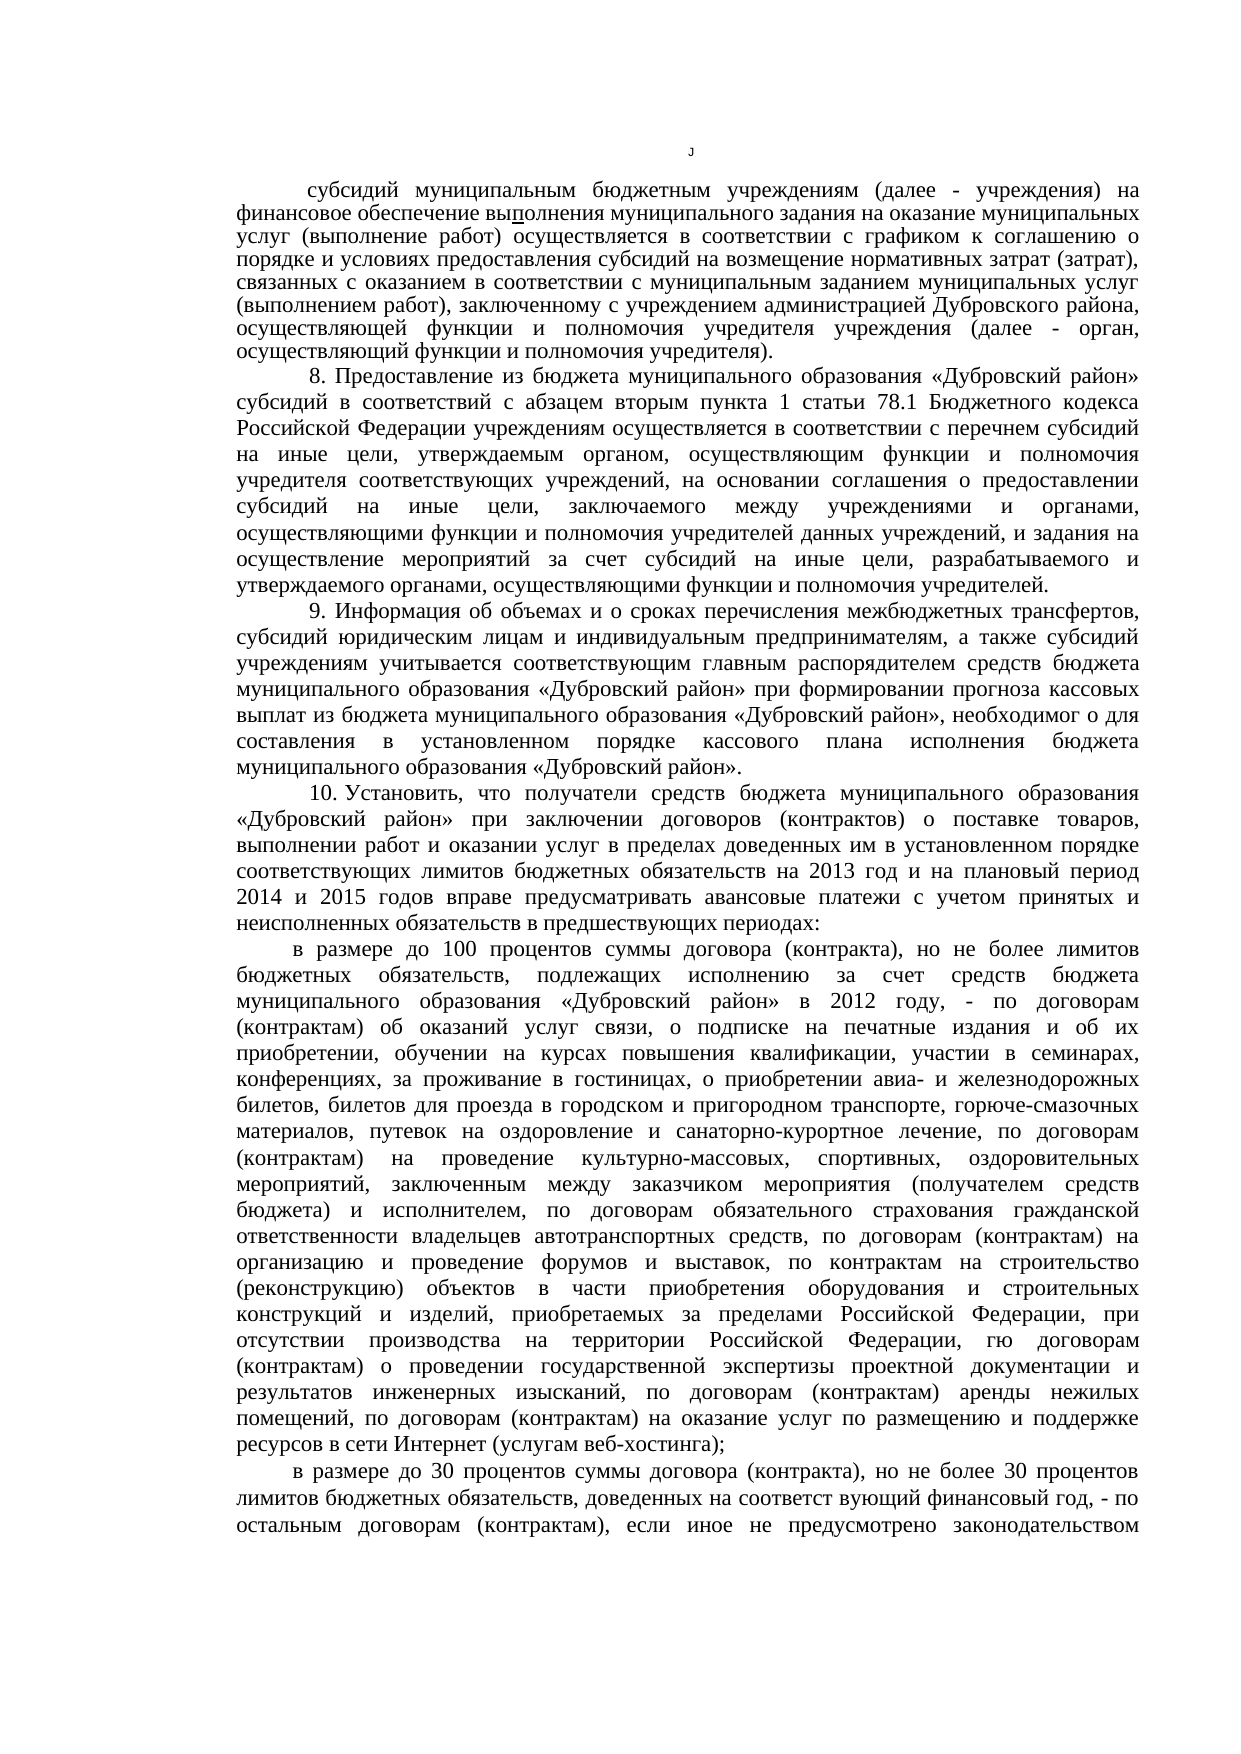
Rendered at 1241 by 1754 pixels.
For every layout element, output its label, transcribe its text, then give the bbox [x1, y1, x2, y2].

list Предоставление из бюджета муниципального образования «Дубровский район» субсидий в соответствий с абзацем вторым пункта 1 статьи 78.1 Бюджетного кодекса Российской Федерации учреждениям осуществляется в соответствии с перечнем субсидий на иные цели, утверждаемым органом, осуществляющим функции и полномочия учредителя соответствующих учреждений, на основании соглашения о предоставлении субсидий на иные цели, заключаемого между учреждениями и органами, осуществляющими функции и полномочия учредителей данных учреждений, и задания на осуществление мероприятий за счет субсидий на иные цели, разрабатываемого и утверждаемого органами, осуществляющими функции и полномочия учредителей. [236, 363, 1141, 597]
list Установить, что получатели средств бюджета муниципального образования «Дубровский район» при заключении договоров (контрактов) о поставке товаров, выполнении работ и оказании услуг в пределах доведенных им в установленном порядке соответствующих лимитов бюджетных обязательств на 2013 год и на плановый период 2014 и 2015 годов вправе предусматривать авансовые платежи с учетом принятых и неисполненных обязательств в предшествующих периодах: [236, 779, 1141, 936]
text в размере до 100 процентов суммы договора (контракта), но не более лимитов бюджетных обязательств, подлежащих исполнению за счет средств бюджета муниципального образования «Дубровский район» в 2012 году, - по договорам (контрактам) об оказаний услуг связи, о подписке на печатные издания и об их приобретении, обучении на курсах повышения квалификации, участии в семинарах, конференциях, за проживание в гостиницах, о приобретении авиа- и железнодорожных билетов, билетов для проезда в городском и пригородном транспорте, горюче-смазочных материалов, путевок на оздоровление и санаторно-курортное лечение, по договорам (контрактам) на проведение культурно-массовых, спортивных, оздоровительных мероприятий, заключенным между заказчиком мероприятия (получателем средств бюджета) и исполнителем, по договорам обязательного страхования гражданской ответственности владельцев автотранспортных средств, по договорам (контрактам) на организацию и проведение форумов и выставок, по контрактам на строительство (реконструкцию) объектов в части приобретения оборудования и строительных конструкций и изделий, приобретаемых за пределами Российской Федерации, при отсутствии производства на территории Российской Федерации, гю договорам (контрактам) о проведении государственной экспертизы проектной документации и результатов инженерных изысканий, по договорам (контрактам) аренды нежилых помещений, по договорам (контрактам) на оказание услуг по размещению и поддержке ресурсов в сети Интернет (услугам веб-хостинга); [236, 936, 1141, 1457]
list Информация об объемах и о сроках перечисления межбюджетных трансфертов, субсидий юридическим лицам и индивидуальным предпринимателям, а также субсидий учреждениям учитывается соответствующим главным распорядителем средств бюджета муниципального образования «Дубровский район» при формировании прогноза кассовых выплат из бюджета муниципального образования «Дубровский район», необходимог о для составления в установленном порядке кассового плана исполнения бюджета муниципального образования «Дубровский район». [236, 597, 1141, 779]
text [236, 1457, 1141, 1538]
text субсидий муниципальным бюджетным учреждениям (далее - учреждения) на финансовое обеспечение выполнения муниципального задания на оказание муниципальных услуг (выполнение работ) осуществляется в соответствии с графиком к соглашению о порядке и условиях предоставления субсидий на возмещение нормативных затрат (затрат), связанных с оказанием в соответствии с муниципальным заданием муниципальных услуг (выполнением работ), заключенному с учреждением администрацией Дубровского района, осуществляющей функции и полномочия учредителя учреждения (далее - орган, осуществляющий функции и полномочия учредителя). [236, 179, 1141, 363]
